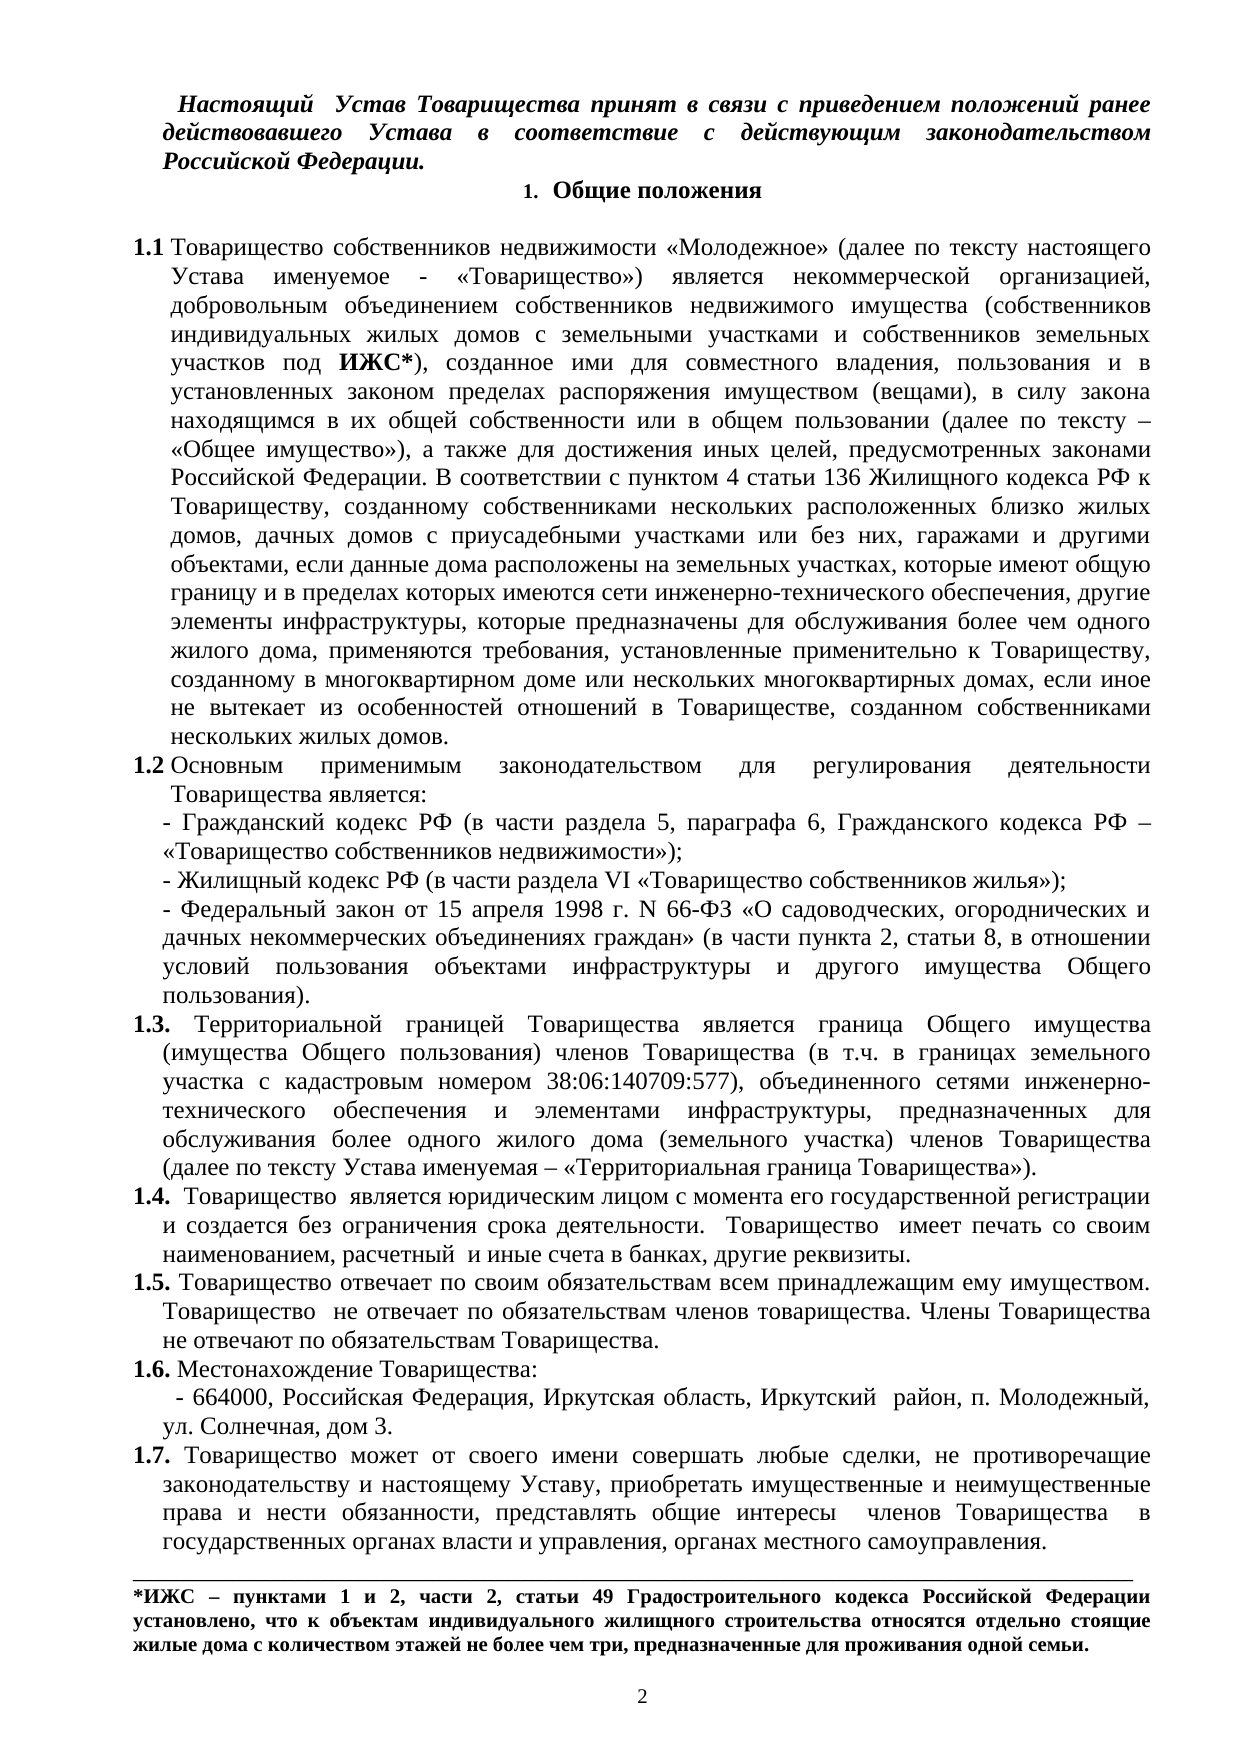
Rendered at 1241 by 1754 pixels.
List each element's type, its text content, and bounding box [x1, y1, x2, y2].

text *ИЖС – пунктами 1 и 2, части 2, статьи 49 Градостроительного кодекса Российской Федерации установлено, что к объектам индивидуального жилищного строительства относятся отдельно стоящие жилые дома с количеством этажей не более чем три, предназначенные для проживания одной семьи. [133, 1584, 1152, 1656]
list Товарищество собственников недвижимости «Молодежное» (далее по тексту настоящего Устава именуемое - «Товарищество») является некоммерческой организацией, добровольным объединением собственников недвижимого имущества (собственников индивидуальных жилых домов с земельными участками и собственников земельных участков под ИЖС*), созданное ими для совместного владения, пользования и в установленных законом пределах распоряжения имуществом (вещами), в силу закона находящимся в их общей собственности или в общем пользовании (далее по тексту – «Общее имущество»), а также для достижения иных целей, предусмотренных законами Российской Федерации. В соответствии с пунктом 4 статьи 136 Жилищного кодекса РФ к Товариществу, созданному собственниками нескольких расположенных близко жилых домов, дачных домов с приусадебными участками или без них, гаражами и другими объектами, если данные дома расположены на земельных участках, которые имеют общую границу и в пределах которых имеются сети инженерно-технического обеспечения, другие элементы инфраструктуры, которые предназначены для обслуживания более чем одного жилого дома, применяются требования, установленные применительно к Товариществу, созданному в многоквартирном доме или нескольких многоквартирных домах, если иное не вытекает из особенностей отношений в Товариществе, созданном собственниками нескольких жилых домов. [133, 232, 1152, 750]
text 1.7. Товарищество может от своего имени совершать любые сделки, не противоречащие законодательству и настоящему Уставу, приобретать имущественные и неимущественные права и нести обязанности, представлять общие интересы членов Товарищества в государственных органах власти и управления, органах местного самоуправления. [133, 1440, 1152, 1555]
text Настоящий Устав Товарищества принят в связи с приведением положений ранее действовавшего Устава в соответствие с действующим законодательством Российской Федерации. [162, 89, 1152, 175]
text ________________________________________________________________________________ [133, 1555, 1152, 1584]
list Основным применимым законодательством для регулирования деятельности Товарищества является: [133, 750, 1152, 807]
text - Федеральный закон от 15 апреля 1998 г. N 66-ФЗ «О садоводческих, огороднических и дачных некоммерческих объединениях граждан» (в части пункта 2, статьи 8, в отношении условий пользования объектами инфраструктуры и другого имущества Общего пользования). [162, 894, 1152, 1009]
text - Гражданский кодекс РФ (в части раздела 5, параграфа 6, Гражданского кодекса РФ – «Товарищество собственников недвижимости»); [162, 807, 1152, 865]
text 1.6. Местонахождение Товарищества: [133, 1354, 1152, 1382]
list Общие положения [133, 175, 1152, 204]
text - Жилищный кодекс РФ (в части раздела VI «Товарищество собственников жилья»); [162, 865, 1152, 894]
text 1.5. Товарищество отвечает по своим обязательствам всем принадлежащим ему имуществом. Товарищество не отвечает по обязательствам членов товарищества. Члены Товарищества не отвечают по обязательствам Товарищества. [133, 1267, 1152, 1354]
text 1.3. Территориальной границей Товарищества является граница Общего имущества (имущества Общего пользования) членов Товарищества (в т.ч. в границах земельного участка с кадастровым номером 38:06:140709:577), объединенного сетями инженерно-технического обеспечения и элементами инфраструктуры, предназначенных для обслуживания более одного жилого дома (земельного участка) членов Товарищества (далее по тексту Устава именуемая – «Территориальная граница Товарищества»). [133, 1009, 1152, 1181]
text 1.4. Товарищество является юридическим лицом с момента его государственной регистрации и создается без ограничения срока деятельности. Товарищество имеет печать со своим наименованием, расчетный и иные счета в банках, другие реквизиты. [133, 1181, 1152, 1267]
text - 664000, Российская Федерация, Иркутская область, Иркутский район, п. Молодежный, ул. Солнечная, дом 3. [133, 1382, 1152, 1440]
